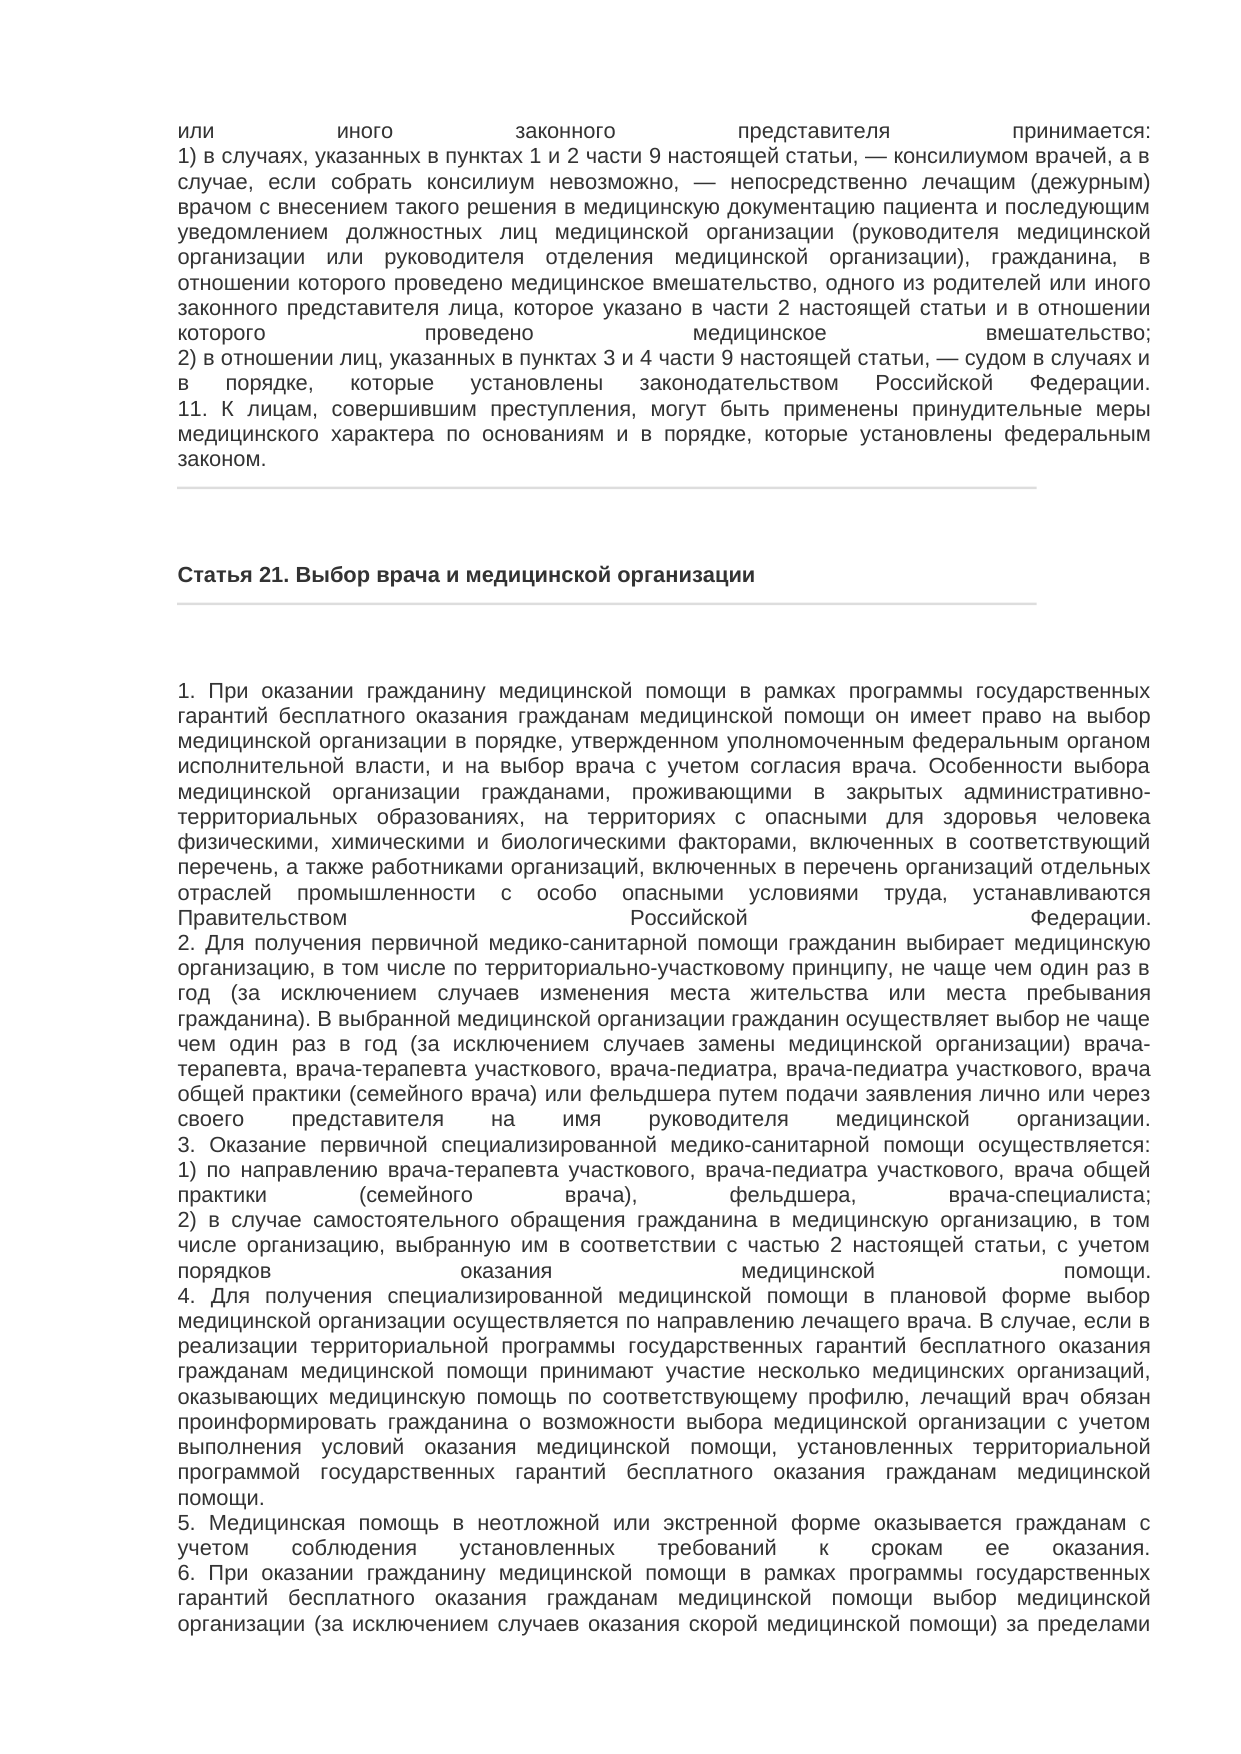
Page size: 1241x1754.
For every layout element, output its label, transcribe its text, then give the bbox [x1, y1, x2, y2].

text Статья 21. Выбор врача и медицинской организации [177, 562, 1152, 587]
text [177, 678, 1152, 1636]
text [177, 118, 1152, 471]
